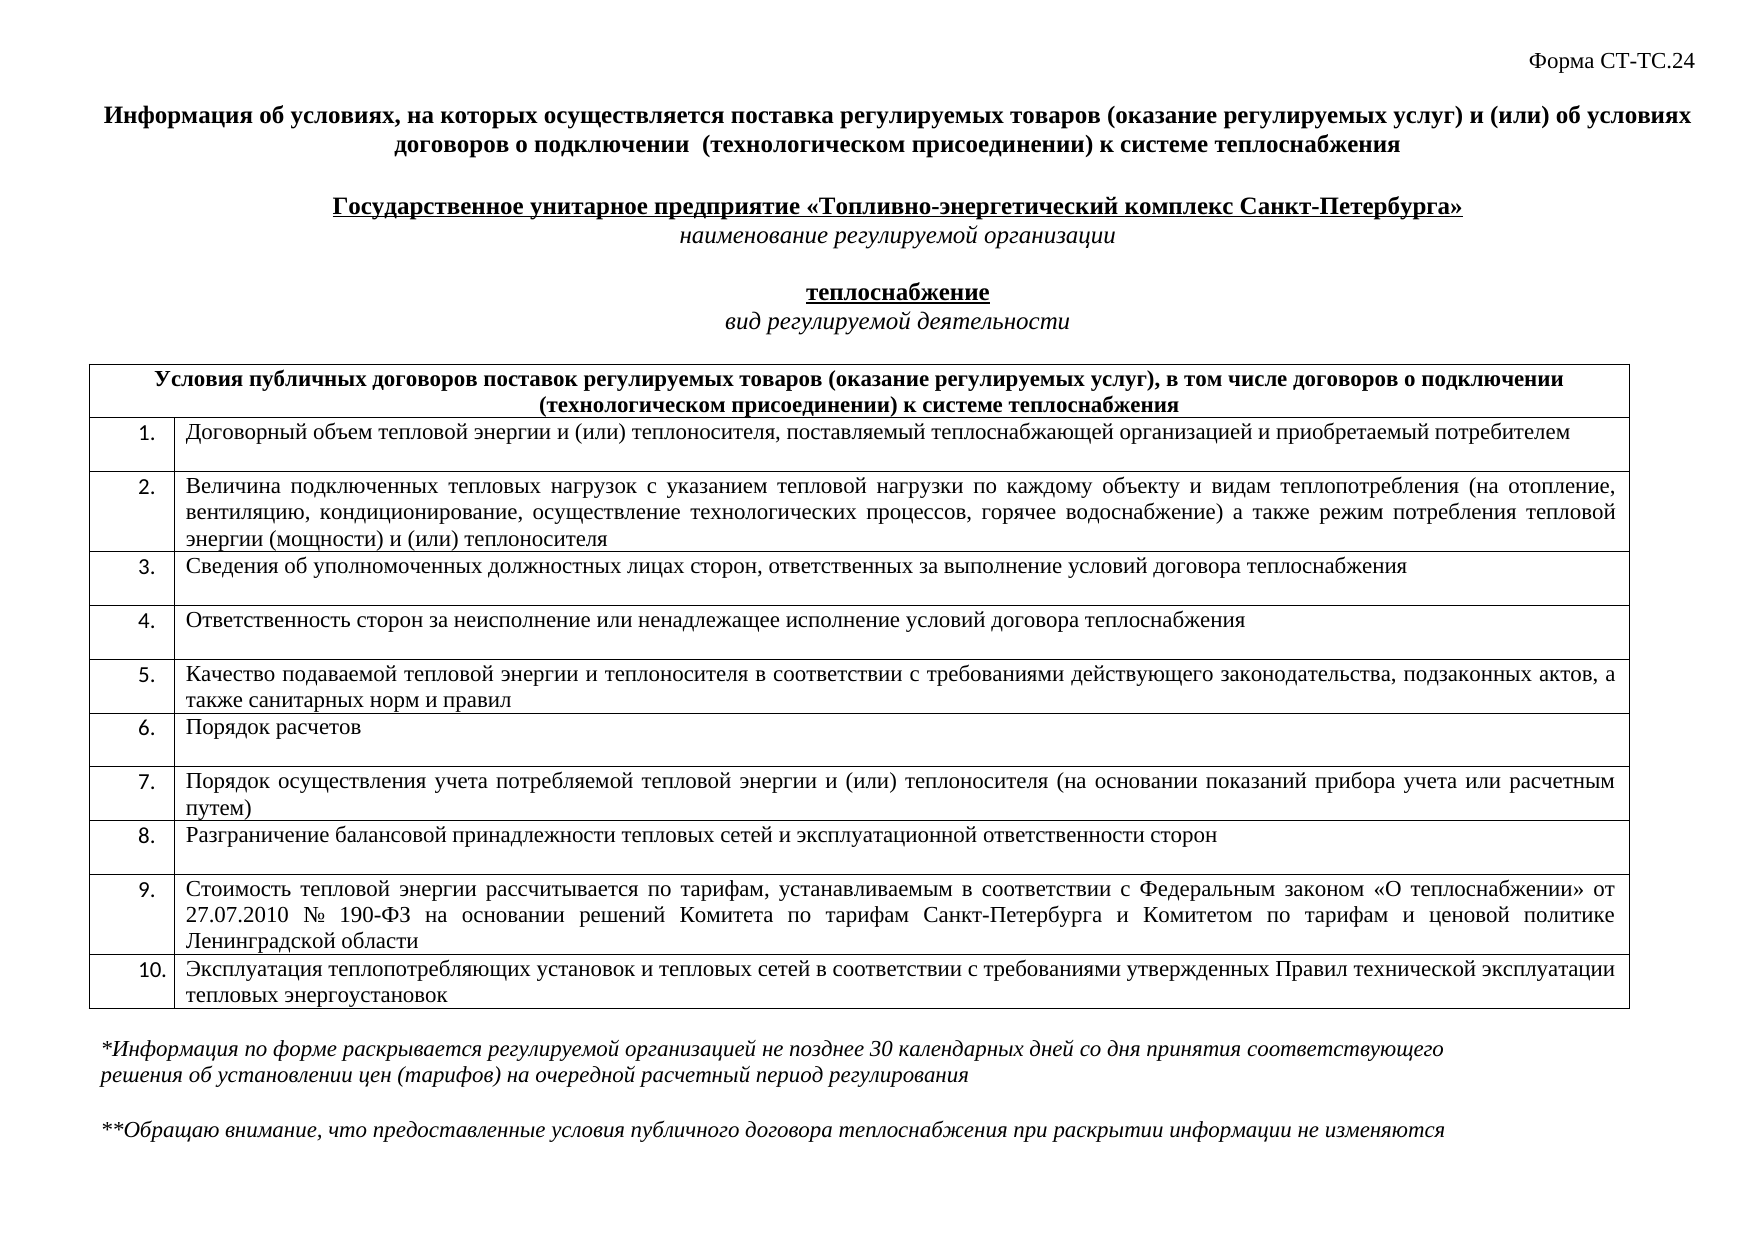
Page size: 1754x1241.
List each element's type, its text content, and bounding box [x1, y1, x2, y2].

table_cell [90, 767, 174, 820]
text *Информация по форме раскрывается регулируемой организацией не позднее 30 календарных дней со дня принятия соответствующего [100, 1035, 1695, 1061]
text решения об установлении цен (тарифов) на очередной расчетный период регулирования [100, 1061, 1695, 1088]
table_cell Эксплуатация теплопотребляющих установок и тепловых сетей в соответствии с требованиями утвержденных Правил технической эксплуатации тепловых энергоустановок [175, 955, 1629, 1007]
table_cell [90, 606, 174, 659]
table_cell Ответственность сторон за неисполнение или ненадлежащее исполнение условий договора теплоснабжения [175, 606, 1629, 659]
table_cell [90, 472, 174, 551]
table_cell Величина подключенных тепловых нагрузок с указанием тепловой нагрузки по каждому объекту и видам теплопотребления (на отопление, вентиляцию, кондиционирование, осуществление технологических процессов, горячее водоснабжение) а также режим потребления тепловой энергии (мощности) и (или) теплоносителя [175, 472, 1629, 551]
text **Обращаю внимание, что предоставленные условия публичного договора теплоснабжения при раскрытии информации не изменяются [100, 1116, 1695, 1143]
text вид регулируемой деятельности [100, 306, 1695, 335]
table_cell [90, 875, 174, 954]
text Информация об условиях, на которых осуществляется поставка регулируемых товаров (оказание регулируемых услуг) и (или) об условиях договоров о подключении (технологическом присоединении) к системе теплоснабжения [100, 100, 1695, 157]
table_cell Порядок осуществления учета потребляемой тепловой энергии и (или) теплоносителя (на основании показаний прибора учета или расчетным путем) [175, 767, 1629, 820]
table_cell [90, 955, 174, 1007]
text теплоснабжение [100, 277, 1695, 306]
text наименование регулируемой организации [100, 220, 1695, 248]
text Государственное унитарное предприятие «Топливно-энергетический комплекс Санкт-Петербурга» [100, 191, 1695, 220]
table_cell Сведения об уполномоченных должностных лицах сторон, ответственных за выполнение условий договора теплоснабжения [175, 552, 1629, 605]
table_cell Разграничение балансовой принадлежности тепловых сетей и эксплуатационной ответственности сторон [175, 821, 1629, 874]
table_cell [90, 552, 174, 605]
table_cell [90, 660, 174, 712]
table_cell [90, 714, 174, 766]
table_header Условия публичных договоров поставок регулируемых товаров (оказание регулируемых услуг), в том числе договоров о подключении (технологическом присоединении) к системе теплоснабжения [90, 365, 1629, 417]
table_cell Качество подаваемой тепловой энергии и теплоносителя в соответствии с требованиями действующего законодательства, подзаконных актов, а также санитарных норм и правил [175, 660, 1629, 712]
table_cell [90, 418, 174, 471]
table_cell [90, 821, 174, 874]
text Форма СТ-ТС.24 [100, 47, 1695, 74]
table_cell Порядок расчетов [175, 714, 1629, 766]
table_cell Договорный объем тепловой энергии и (или) теплоносителя, поставляемый теплоснабжающей организацией и приобретаемый потребителем [175, 418, 1629, 471]
table_cell Стоимость тепловой энергии рассчитывается по тарифам, устанавливаемым в соответствии с Федеральным законом «О теплоснабжении» от 27.07.2010 № 190-ФЗ на основании решений Комитета по тарифам Санкт-Петербурга и Комитетом по тарифам и ценовой политике Ленинградской области [175, 875, 1629, 954]
